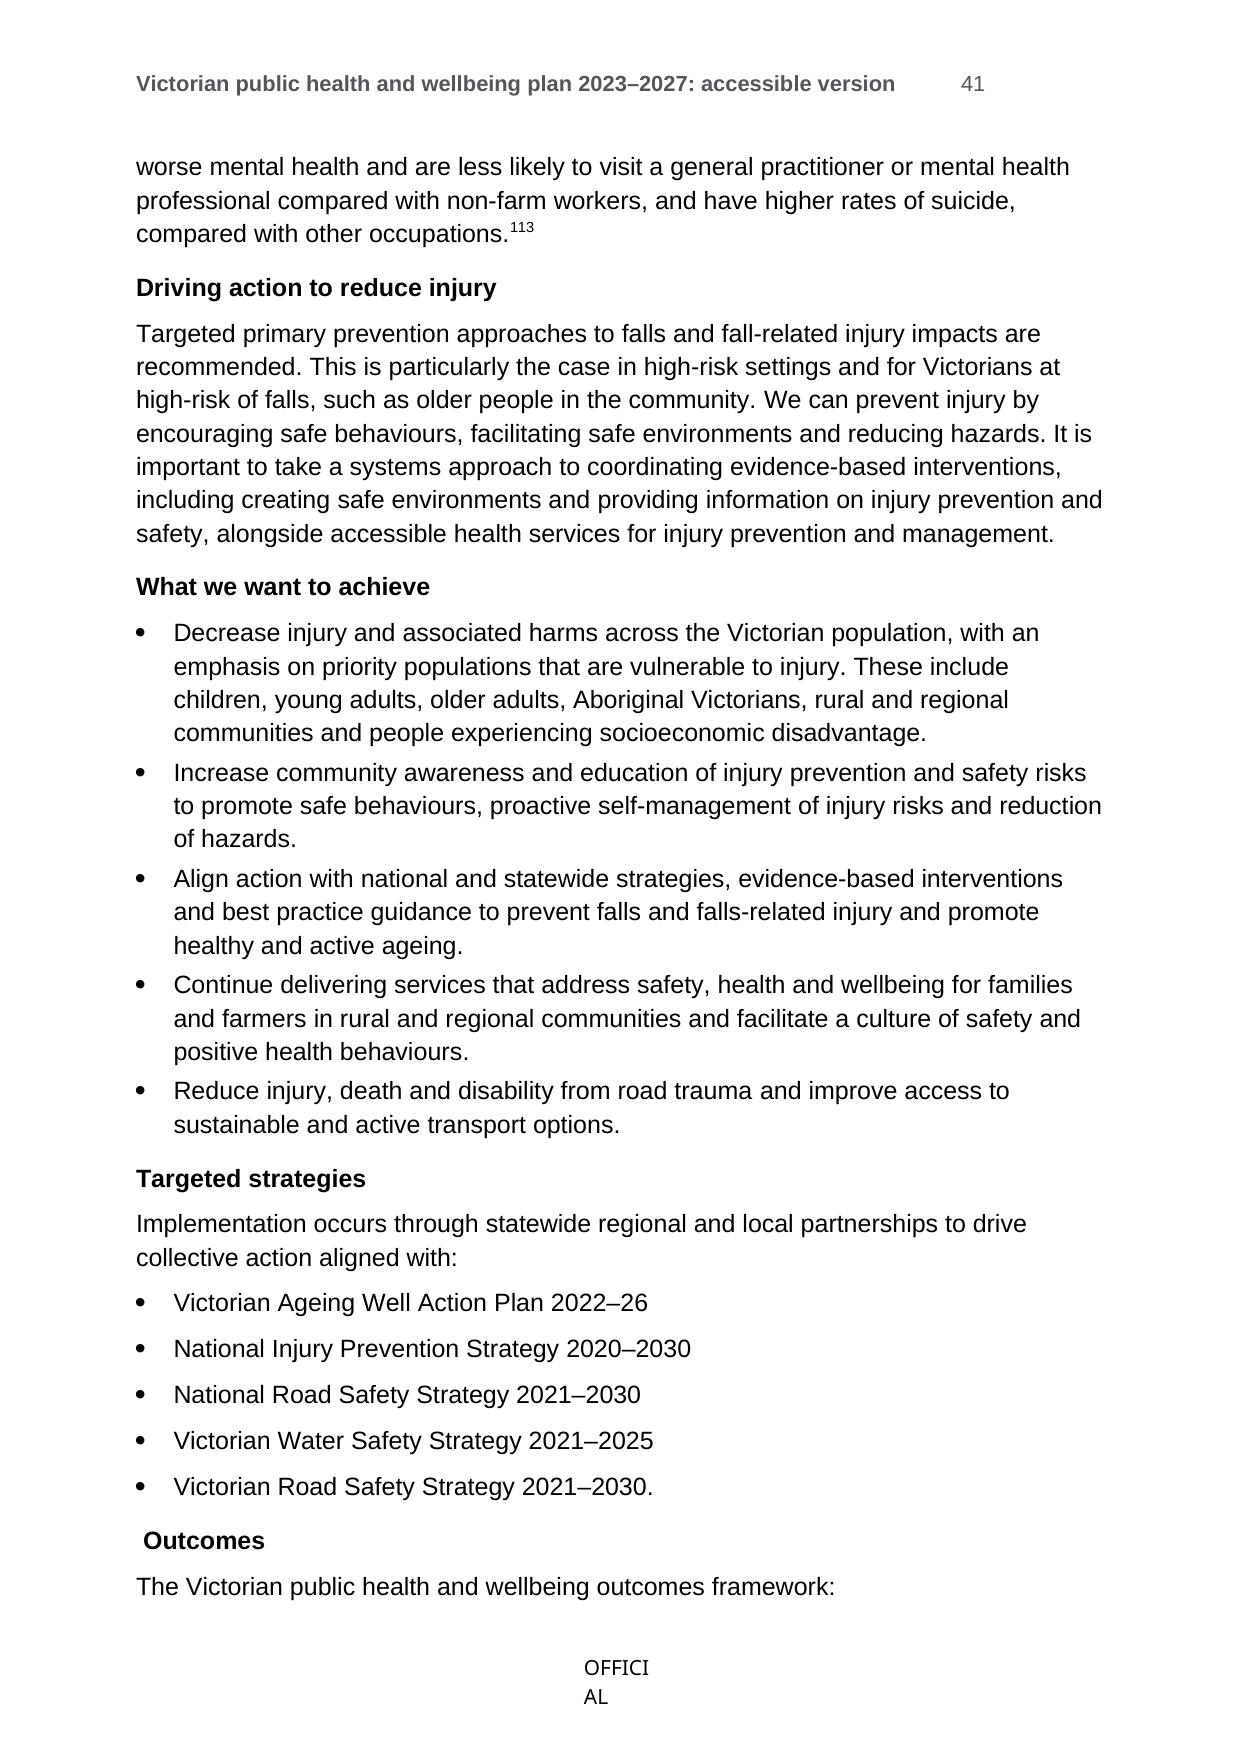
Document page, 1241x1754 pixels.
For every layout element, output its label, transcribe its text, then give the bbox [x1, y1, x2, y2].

text Align action with national and statewide strategies, evidence-based interventions and best practice guidance to prevent falls and falls-related injury and promote healthy and active ageing. [136, 859, 1104, 959]
subtitle Targeted strategies [136, 1163, 1104, 1192]
list Victorian Water Safety Strategy 2021–2025 [136, 1421, 1104, 1455]
subtitle What we want to achieve [136, 572, 1104, 601]
text Reduce injury, death and disability from road trauma​ and improve access to sustainable and active transport options. [136, 1072, 1104, 1138]
subtitle Driving action to reduce injury [136, 273, 1104, 301]
list National Injury Prevention Strategy 2020–2030 [136, 1330, 1104, 1363]
text Decrease injury and associated harms across the Victorian population, with an emphasis on priority populations that are vulnerable to injury. These include children, young adults, older adults, Aboriginal Victorians, rural and regional communities and people experiencing socioeconomic disadvantage. [136, 613, 1104, 747]
text Implementation occurs through statewide regional and local partnerships to drive collective action aligned with: [136, 1205, 1104, 1271]
text Targeted primary prevention approaches to falls and fall-related injury impacts are recommended. This is particularly the case in high-risk settings and for Victorians at high-risk of falls, such as older people in the community. We can prevent injury by encouraging safe behaviours, facilitating safe environments and reducing hazards. It is important to take a systems approach to coordinating evidence-based interventions, including creating safe environments and providing information on injury prevention and safety, alongside accessible health services for injury prevention and management. [136, 314, 1104, 547]
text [136, 148, 1104, 248]
text Increase community awareness and education of injury prevention and safety risks to promote safe behaviours, proactive self-management of injury risks and reduction of hazards. [136, 753, 1104, 853]
list Victorian Ageing Well Action Plan 2022–26 [136, 1284, 1104, 1317]
text The Victorian public health and wellbeing outcomes framework: [136, 1567, 1104, 1600]
text Continue delivering services that address safety, health and wellbeing for families and farmers in rural and regional communities and facilitate a culture of safety and positive health behaviours. [136, 966, 1104, 1066]
list National Road Safety Strategy 2021–2030 [136, 1376, 1104, 1409]
list Victorian Road Safety Strategy 2021–2030. [136, 1467, 1104, 1501]
subtitle Outcomes [136, 1526, 1104, 1554]
